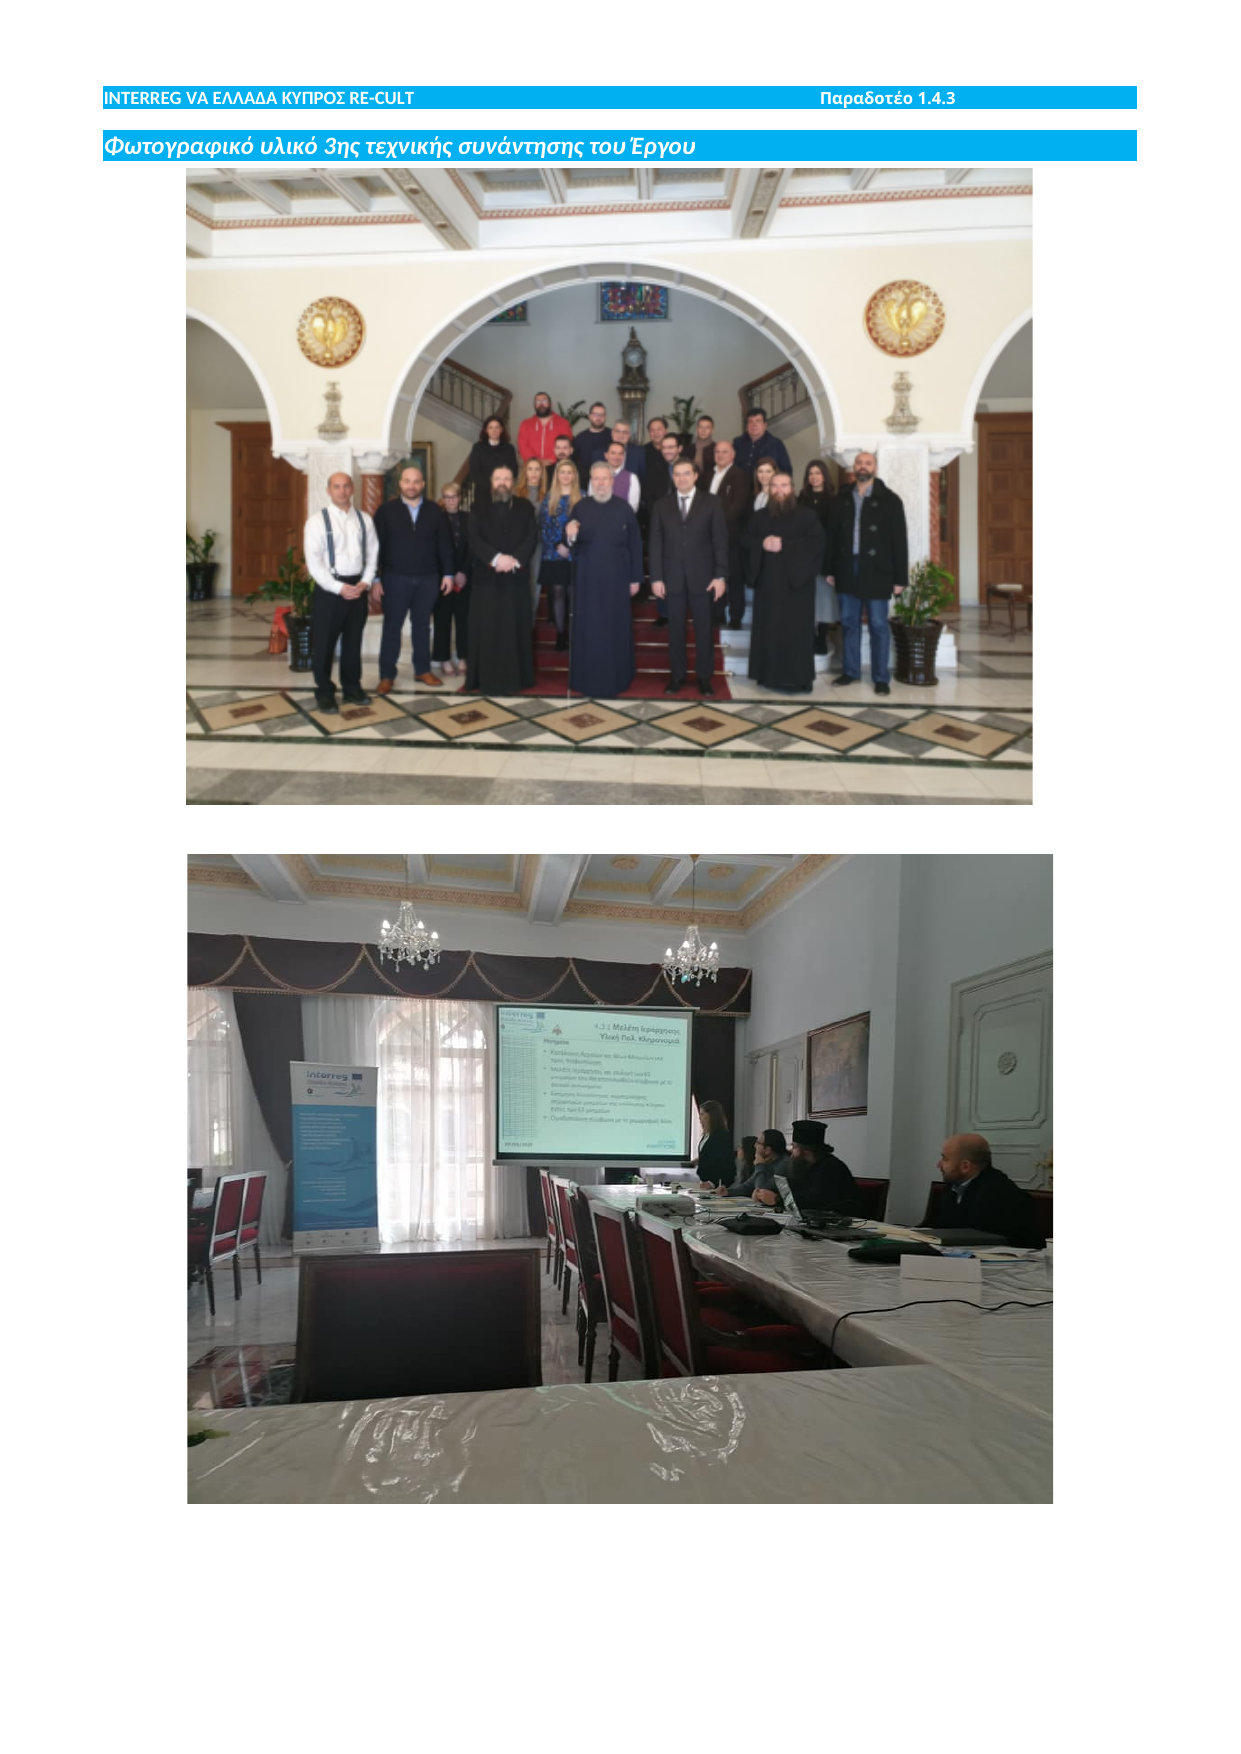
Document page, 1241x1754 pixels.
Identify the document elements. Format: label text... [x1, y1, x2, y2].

picture [187, 854, 1054, 1504]
picture [186, 168, 1033, 805]
subtitle Φωτογραφικό υλικό 3ης τεχνικής συνάντησης του Έργου [103, 130, 1137, 161]
